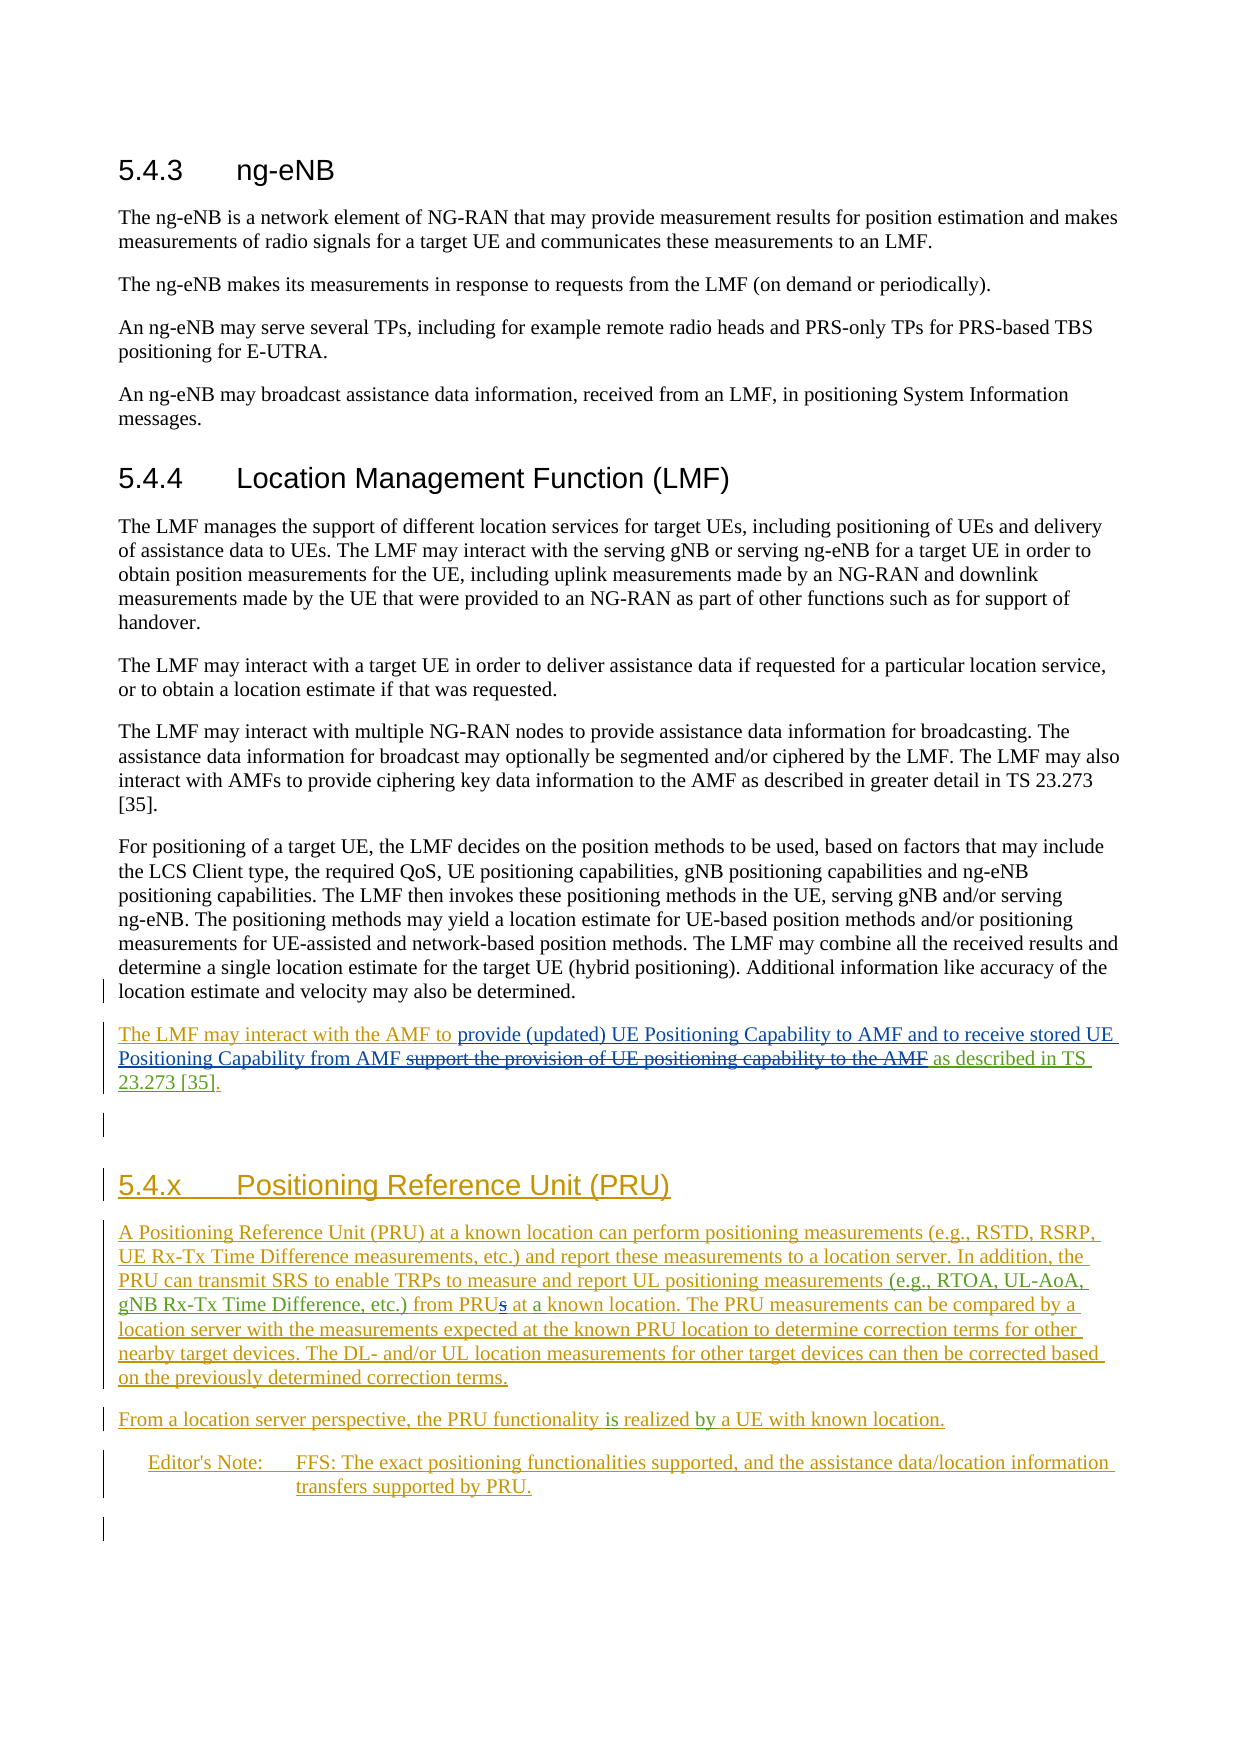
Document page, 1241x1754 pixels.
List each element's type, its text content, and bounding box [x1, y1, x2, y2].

text The LMF manages the support of different location services for target UEs, including positioning of UEs and delivery of assistance data to UEs. The LMF may interact with the serving gNB or serving ng-eNB for a target UE in order to obtain position measurements for the UE, including uplink measurements made by an NG-RAN and downlink measurements made by the UE that were provided to an NG-RAN as part of other functions such as for support of handover. [118, 513, 1122, 634]
text An ng-eNB may serve several TPs, including for example remote radio heads and PRS-only TPs for PRS-based TBS positioning for E-UTRA. [118, 315, 1122, 363]
text The ng-eNB is a network element of NG-RAN that may provide measurement results for position estimation and makes measurements of radio signals for a target UE and communicates these measurements to an LMF. [118, 205, 1122, 253]
text For positioning of a target UE, the LMF decides on the position methods to be used, based on factors that may include the LCS Client type, the required QoS, UE positioning capabilities, gNB positioning capabilities and ng-eNB positioning capabilities. The LMF then invokes these positioning methods in the UE, serving gNB and/or serving ng-eNB. The positioning methods may yield a location estimate for UE-based position methods and/or positioning measurements for UE-assisted and network-based position methods. The LMF may combine all the received results and determine a single location estimate for the target UE (hybrid positioning). Additional information like accuracy of the location estimate and velocity may also be determined. [118, 834, 1122, 1003]
text The LMF may interact with a target UE in order to deliver assistance data if requested for a particular location service, or to obtain a location estimate if that was requested. [118, 653, 1122, 701]
subtitle 5.4.3 ng-eNB [118, 153, 1122, 187]
text The LMF may interact with multiple NG-RAN nodes to provide assistance data information for broadcasting. The assistance data information for broadcast may optionally be segmented and/or ciphered by the LMF. The LMF may also interact with AMFs to provide ciphering key data information to the AMF as described in greater detail in TS 23.273 [35]. [118, 719, 1122, 816]
subtitle 5.4.4 Location Management Function (LMF) [118, 461, 1122, 495]
text The ng-eNB makes its measurements in response to requests from the LMF (on demand or periodically). [118, 272, 1122, 296]
text An ng-eNB may broadcast assistance data information, received from an LMF, in positioning System Information messages. [118, 382, 1122, 430]
